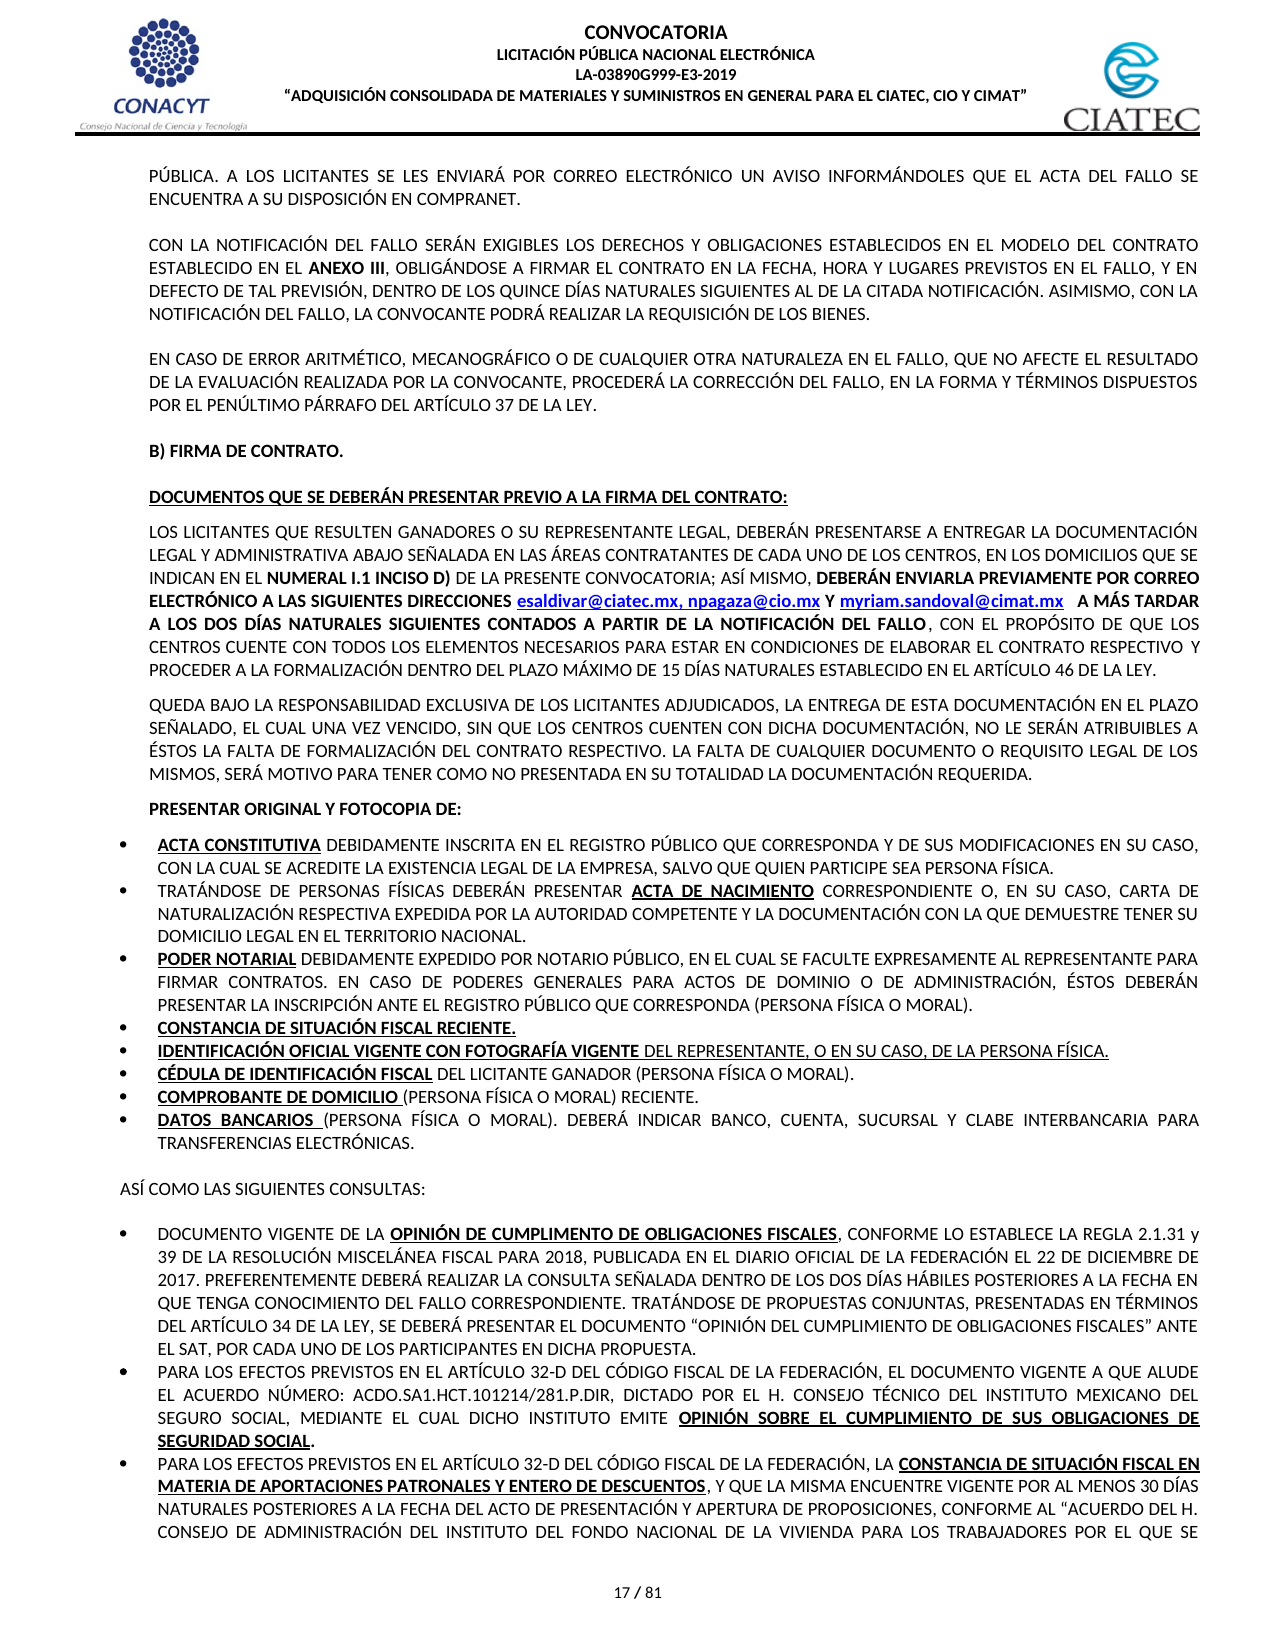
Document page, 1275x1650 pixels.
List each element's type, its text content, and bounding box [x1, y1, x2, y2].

list Acta constitutiva debidamente inscrita en el Registro Público que corresponda y de sus modificaciones en su caso, con la cual se acredite la existencia legal de la empresa, salvo que quien participe sea persona física. [120, 833, 1200, 879]
list Tratándose de personas físicas deberán presentar acta de nacimiento correspondiente o, en su caso, carta de naturalización respectiva expedida por la autoridad competente y la documentación con la que demuestre tener su domicilio legal en el territorio nacional. [120, 879, 1200, 948]
text LOS LICITANTES que resulteN ganadorES o su representante legal, deberáN presentarse a entregar la documentación legal y administrativa abajo señalada EN LAS ÁREAS CONTRATANTES DE CADA UNO DE LOS CENTROS, EN LOS DOMICILIOS QUE SE INDICAN EN EL NUMERAL I.1 INCISO D) DE LA PRESENTE CONVOCATORIA; ASÍ MISMO, DEBERÁN ENVIARLA PREVIAMENTE POR CORREO ELECTRÓNICO A LAS SIGUIENTES DIRECCIONES esaldivar@ciatec.mx, npagaza@cio.mx Y myriam.sandoval@cimat.mx a MÁS TARDAR A los dos días naturales siguientes contados a partir de la notificación del fallo, con el propósito de que LOS CENTROS cuente con todos los elementos necesarios para estar en condiciones de elaborar el contrato respectivo y proceder a la formalización dentro del plazo máximo de 15 días naturales establecido en el artículo 46 de la Ley. [149, 521, 1200, 681]
picture [1122, 78, 1153, 95]
list datos bancarios (persona física o moral). DEBERÁ INDICAR BANCO, CUENTA, SUCURSAL Y CLABE INTERBANCARIA PARA TRANSFERENCIAS ELECTRÓNICAS. [120, 1108, 1200, 1154]
text queda bajo la responsabilidad exclusiva de LOS licitanteS adjudicadoS, la entrega de esta documentación en el plazo señalado, el cual una vez vencido, sin que LOS CENTROS cuenteN con dicha documentación, no le serán atribuibles a éstos la falta de formalización del contrato respectivo. la falta de cualquier documento o requisito legal de los mismos, será motivo para tener como no presentada en su totalidad la documentación requerida. [149, 693, 1200, 785]
list PARA LOS EFECTOS PREVISTOS EN EL ARTÍCULO 32-D DEL CÓDIGO FISCAL DE LA FEDERACIÓN, EL DOCUMENTO VIGENTE A QUE ALUDE EL ACUERDO NÚMERO: ACDO.SA1.HCT.101214/281.P.DIR, DICTADO POR EL H. CONSEJO TÉCNICO DEL INSTITUTO MEXICANO DEL SEGURO SOCIAL, MEDIANTE EL CUAL DICHO INSTITUTO EMITE OPINIÓN SOBRE EL CUMPLIMIENTO DE SUS OBLIGACIONES DE SEGURIDAD SOCIAL. [120, 1360, 1200, 1452]
list Comprobante de domicilio (persona física o moral) reciente. [120, 1085, 1200, 1108]
text EN CASO DE ERROR ARITMÉTICO, MECANOGRÁFICO O DE CUALQUIER OTRA NATURALEZA EN EL FALLO, QUE NO AFECTE EL RESULTADO DE LA EVALUACIÓN REALIZADA POR LA CONVOCANTE, PROCEDERÁ LA CORRECCIÓN DEL FALLO, EN LA FORMA Y TÉRMINOS DISPUESTOS POR EL PENÚLTIMO PÁRRAFO DEL ARTÍCULO 37 DE LA LEY. [149, 348, 1200, 416]
picture [75, 18, 249, 131]
text B) FIRMA DE CONTRATO. [149, 439, 1200, 462]
picture [1108, 61, 1135, 88]
list DOCUMENTO VIGENTE DE LA OPINIÓN DE CUMPLIMENTO DE OBLIGACIONES FISCALES, CONFORME LO ESTABLECE LA REGLA 2.1.31 y 39 DE LA RESOLUCIÓN MISCELÁNEA FISCAL PARA 2018, PUBLICADA EN EL DIARIO OFICIAL DE LA FEDERACIÓN EL 22 DE DICIEMBRE DE 2017. PREFERENTEMENTE DEBERÁ REALIZAR LA CONSULTA SEÑALADA DENTRO DE LOS DOS DÍAS HÁBILES POSTERIORES A LA FECHA EN QUE TENGA CONOCIMIENTO DEL FALLO CORRESPONDIENTE. TRATÁNDOSE DE PROPUESTAS CONJUNTAS, PRESENTADAS EN TÉRMINOS DEL ARTÍCULO 34 DE LA LEY, SE DEBERÁ PRESENTAR EL DOCUMENTO “OPINIÓN DEL CUMPLIMIENTO DE OBLIGACIONES FISCALES” ANTE EL SAT, POR CADA UNO DE LOS PARTICIPANTES EN DICHA PROPUESTA. [120, 1223, 1200, 1360]
picture [1064, 42, 1200, 131]
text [149, 164, 1200, 210]
list Poder notarial debidamente expedido por Notario Público, en el cual se faculte expresamente al representante para firmar contratos. En caso de Poderes Generales para Actos de Dominio o de Administración, éstos deberán presentar la inscripción ante el Registro Público que corresponda (persona física o moral). [120, 948, 1200, 1016]
picture [1125, 78, 1141, 82]
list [120, 1452, 1200, 1543]
text DOCUMENTOS QUE SE DEBERÁN PRESENTAR PREVIO A LA FIRMA DEL CONTRATO: [149, 485, 1200, 508]
list IDENTIFICACIÓN OFICIAL VIGENTE CON FOTOGRAFÍA VIGENTE DEL REPRESENTANTE, O EN SU CASO, DE LA PERSONA FÍSICA. [120, 1039, 1200, 1062]
text Presentar original y fotocopia de: [149, 798, 1200, 821]
text CON LA NOTIFICACIÓN DEL FALLO SERÁN EXIGIBLES LOS DERECHOS Y OBLIGACIONES ESTABLECIDOS EN EL MODELO DEL CONTRATO ESTABLECIDO EN EL ANEXO III, OBLIGÁNDOSE A FIRMAR EL CONTRATO EN LA FECHA, HORA Y LUGARES PREVISTOS EN EL FALLO, Y EN DEFECTO DE TAL PREVISIÓN, DENTRO DE LOS QUINCE DÍAS NATURALES SIGUIENTES AL DE LA CITADA NOTIFICACIÓN. ASIMISMO, CON LA NOTIFICACIÓN DEL FALLO, LA CONVOCANTE PODRÁ REALIZAR LA REQUISICIÓN DE LOS BIENES. [149, 233, 1200, 325]
text ASÍ COMO LAS SIGUIENTES CONSULTAS: [75, 1177, 1200, 1200]
list CONSTANCIA DE SITUACIÓN FISCAL RECIENTE. [120, 1016, 1200, 1039]
list Cédula de identificación fiscal del licitante ganador (persona física o moral). [120, 1062, 1200, 1085]
